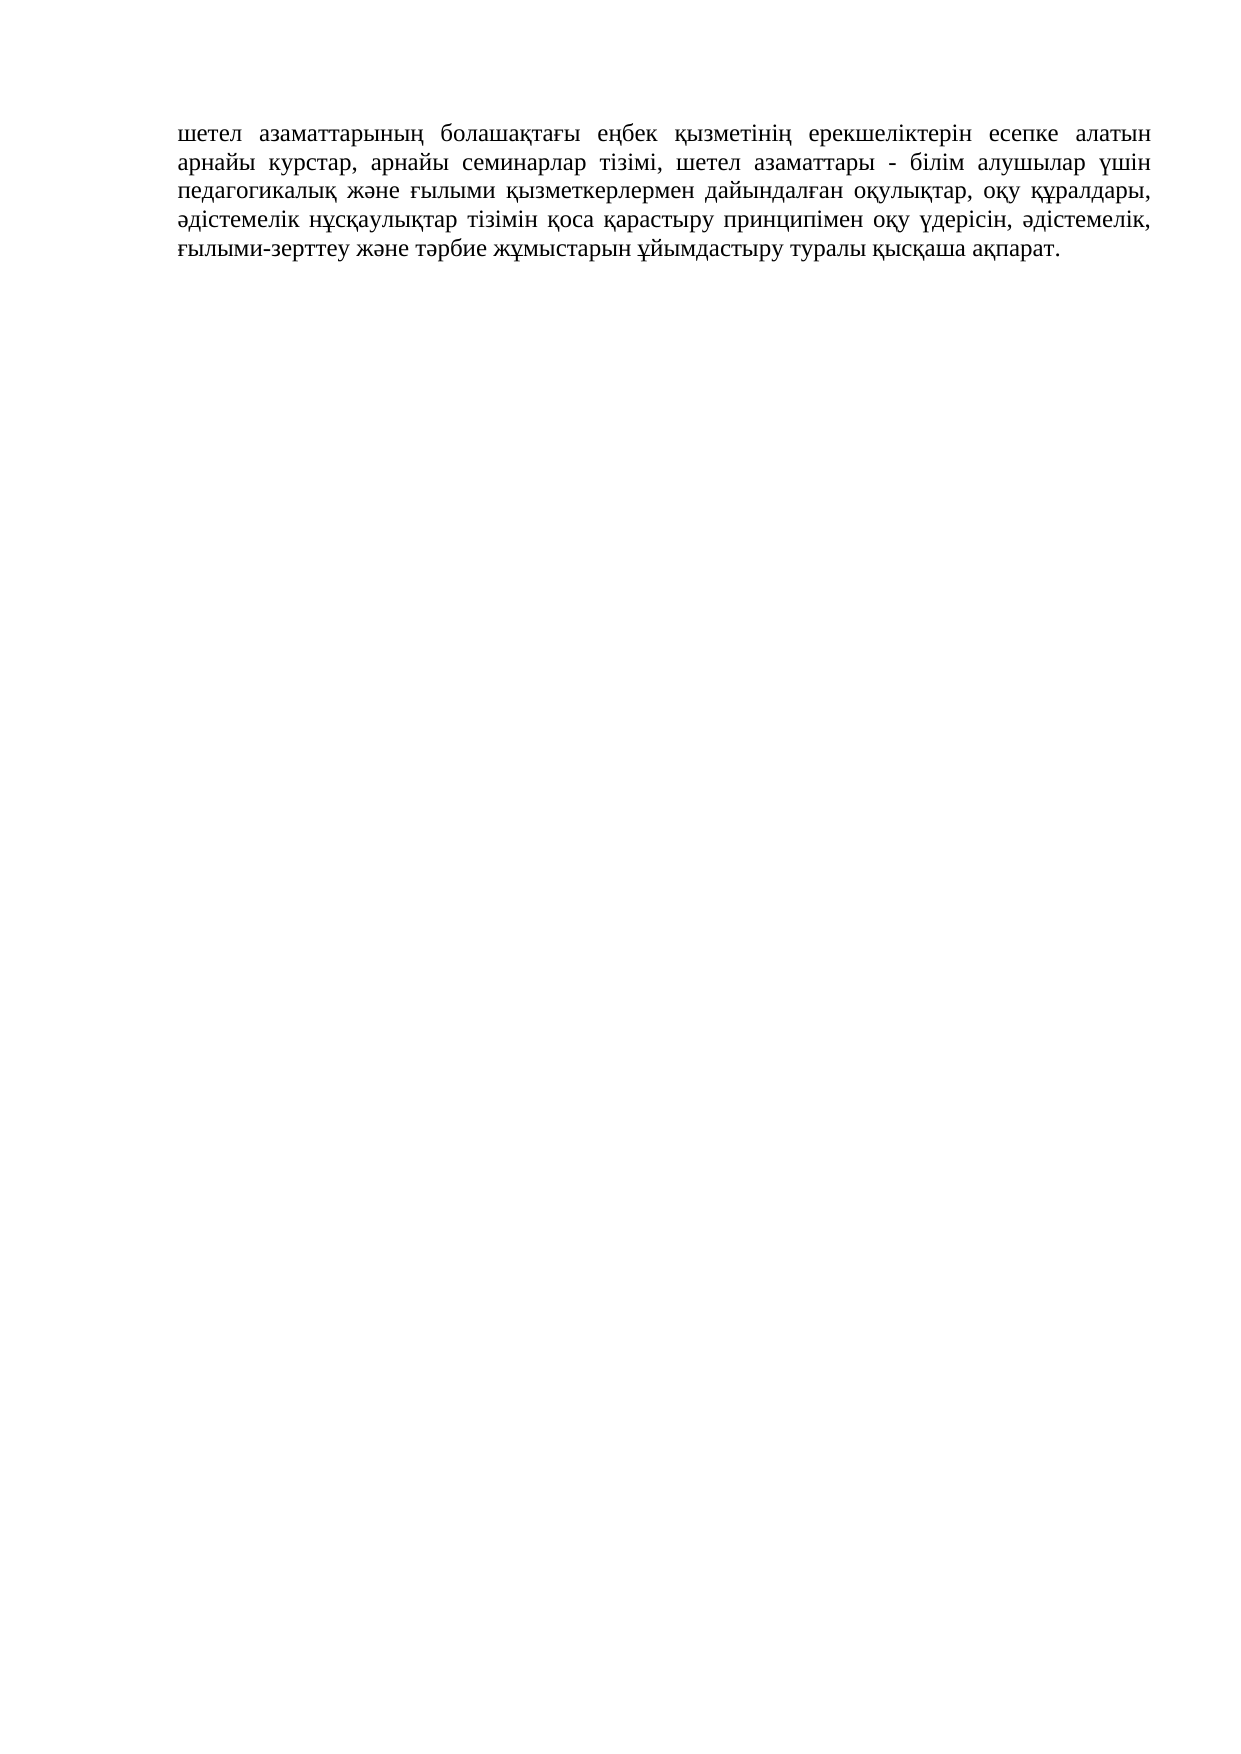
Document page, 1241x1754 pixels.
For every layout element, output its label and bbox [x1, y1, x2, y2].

text [177, 118, 1152, 262]
